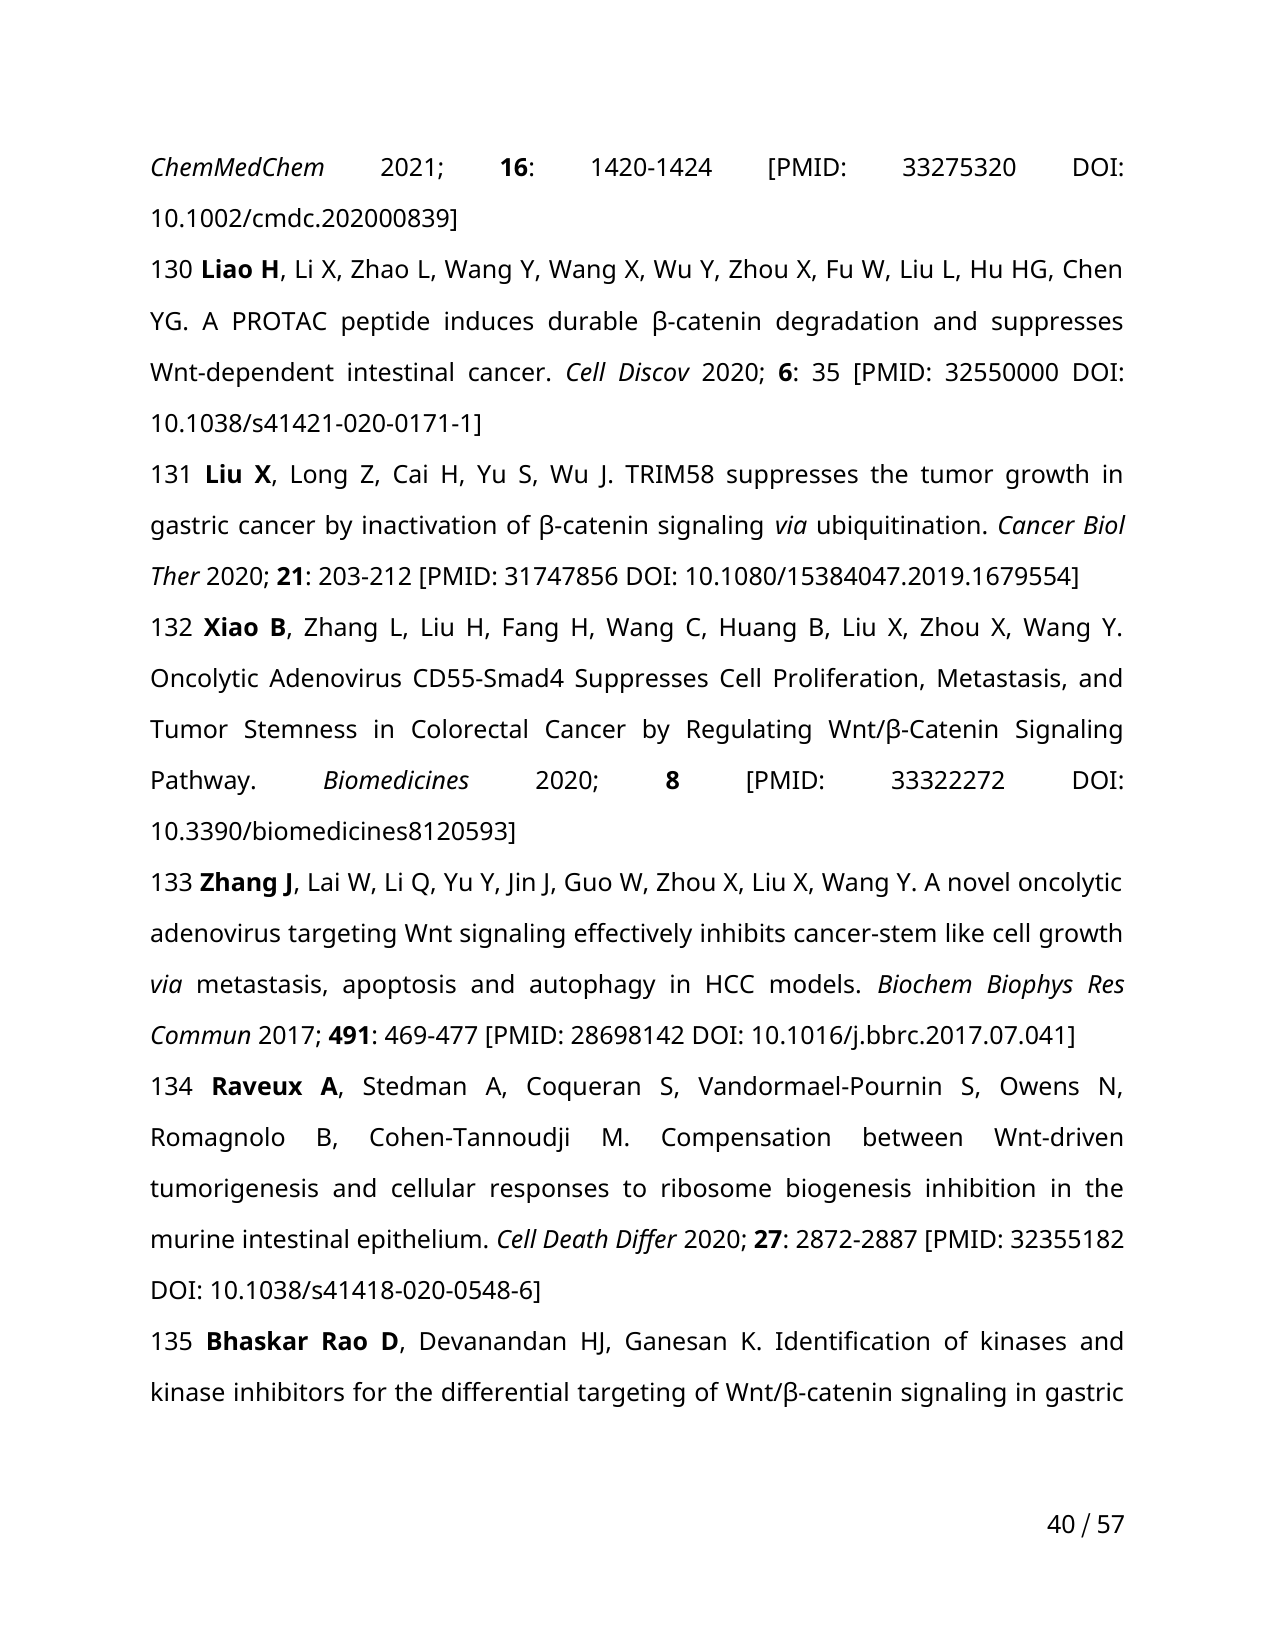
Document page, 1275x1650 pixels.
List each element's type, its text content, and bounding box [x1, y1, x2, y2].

text 134 Raveux A, Stedman A, Coqueran S, Vandormael-Pournin S, Owens N, Romagnolo B, Cohen-Tannoudji M. Compensation between Wnt-driven tumorigenesis and cellular responses to ribosome biogenesis inhibition in the murine intestinal epithelium. Cell Death Differ 2020; 27: 2872-2887 [PMID: 32355182 DOI: 10.1038/s41418-020-0548-6] [150, 1069, 1125, 1307]
text 130 Liao H, Li X, Zhao L, Wang Y, Wang X, Wu Y, Zhou X, Fu W, Liu L, Hu HG, Chen YG. A PROTAC peptide induces durable β-catenin degradation and suppresses Wnt-dependent intestinal cancer. Cell Discov 2020; 6: 35 [PMID: 32550000 DOI: 10.1038/s41421-020-0171-1] [150, 252, 1125, 439]
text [150, 1324, 1125, 1409]
text 132 Xiao B, Zhang L, Liu H, Fang H, Wang C, Huang B, Liu X, Zhou X, Wang Y. Oncolytic Adenovirus CD55-Smad4 Suppresses Cell Proliferation, Metastasis, and Tumor Stemness in Colorectal Cancer by Regulating Wnt/β-Catenin Signaling Pathway. Biomedicines 2020; 8 [PMID: 33322272 DOI: 10.3390/biomedicines8120593] [150, 609, 1125, 848]
text 131 Liu X, Long Z, Cai H, Yu S, Wu J. TRIM58 suppresses the tumor growth in gastric cancer by inactivation of β-catenin signaling via ubiquitination. Cancer Biol Ther 2020; 21: 203-212 [PMID: 31747856 DOI: 10.1080/15384047.2019.1679554] [150, 456, 1125, 592]
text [150, 150, 1125, 235]
text 133 Zhang J, Lai W, Li Q, Yu Y, Jin J, Guo W, Zhou X, Liu X, Wang Y. A novel oncolytic adenovirus targeting Wnt signaling effectively inhibits cancer-stem like cell growth via metastasis, apoptosis and autophagy in HCC models. Biochem Biophys Res Commun 2017; 491: 469-477 [PMID: 28698142 DOI: 10.1016/j.bbrc.2017.07.041] [150, 864, 1125, 1052]
